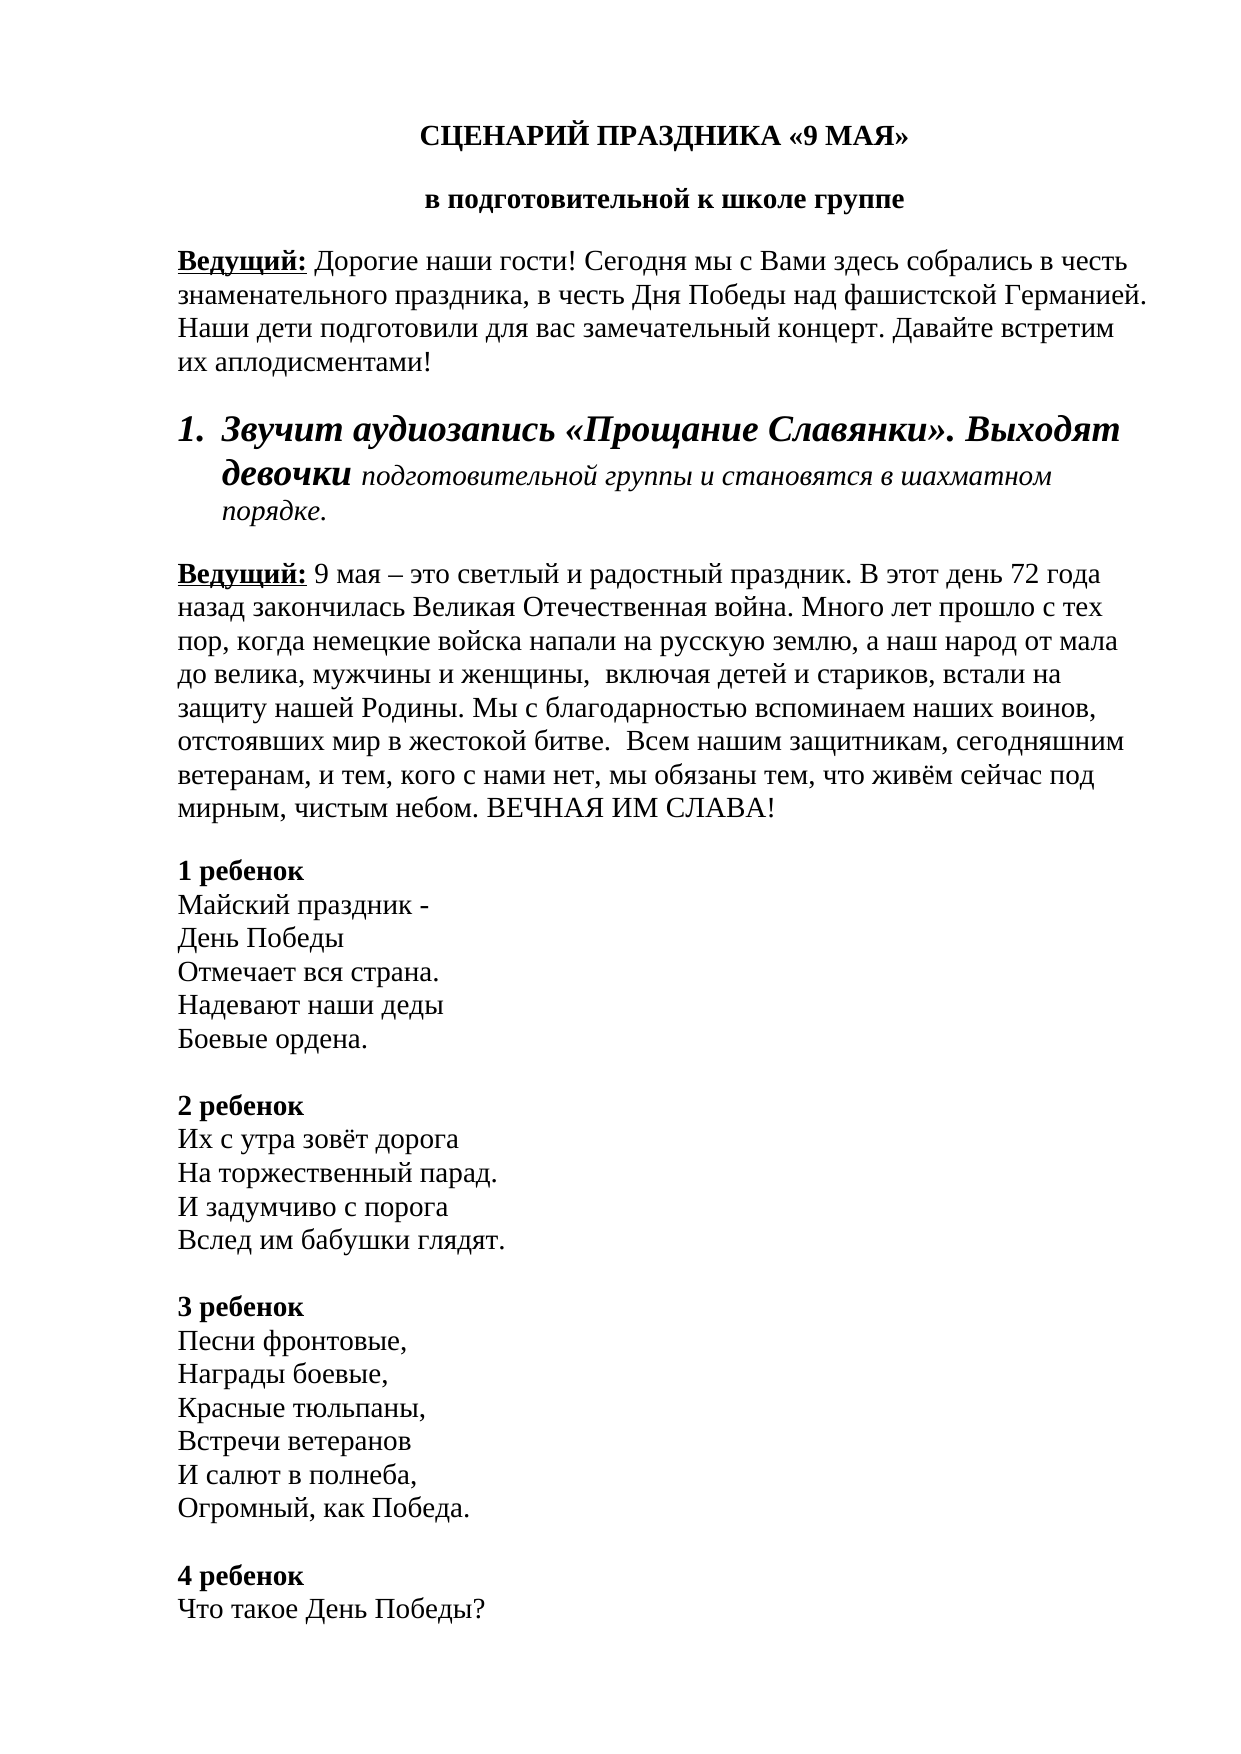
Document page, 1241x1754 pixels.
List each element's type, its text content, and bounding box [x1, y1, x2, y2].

text Их с утра зовёт дорога [177, 1122, 1152, 1155]
text Огромный, как Победа. [177, 1491, 1152, 1524]
text Надевают наши деды [177, 987, 1152, 1021]
text Награды боевые, [177, 1356, 1152, 1390]
text Красные тюльпаны, [177, 1390, 1152, 1423]
text Вслед им бабушки глядят. [177, 1222, 1152, 1256]
text в подготовительной к школе группе [177, 181, 1152, 214]
text СЦЕНАРИЙ ПРАЗДНИКА «9 МАЯ» [177, 118, 1152, 152]
text Ведущий: 9 мая – это светлый и радостный праздник. В этот день 72 года назад закончилась Великая Отечественная война. Много лет прошло с тех пор, когда немецкие войска напали на русскую землю, а наш народ от мала до велика, мужчины и женщины, включая детей и стариков, встали на защиту нашей Родины. Мы с благодарностью вспоминаем наших воинов, отстоявших мир в жестокой битве. Всем нашим защитникам, сегодняшним ветеранам, и тем, кого с нами нет, мы обязаны тем, что живём сейчас под мирным, чистым небом. ВЕЧНАЯ ИМ СЛАВА! [177, 556, 1152, 824]
text 1 ребенок [177, 853, 1152, 887]
text 2 ребенок [177, 1088, 1152, 1122]
text И задумчиво с порога [177, 1189, 1152, 1222]
text Майский праздник - [177, 887, 1152, 920]
text Ведущий: Дорогие наши гости! Сегодня мы с Вами здесь собрались в честь знаменательного праздника, в честь Дня Победы над фашистской Германией. Наши дети подготовили для вас замечательный концерт. Давайте встретим их аплодисментами! [177, 243, 1152, 378]
list Звучит аудиозапись «Прощание Славянки». Выходят девочки подготовительной группы и становятся в шахматном порядке. [177, 407, 1152, 527]
text 4 ребенок [177, 1558, 1152, 1591]
text И салют в полнеба, [177, 1457, 1152, 1491]
text На торжественный парад. [177, 1155, 1152, 1189]
text Песни фронтовые, [177, 1323, 1152, 1356]
text Боевые ордена. [177, 1021, 1152, 1054]
text Отмечает вся страна. [177, 954, 1152, 987]
text Встречи ветеранов [177, 1423, 1152, 1457]
text День Победы [177, 920, 1152, 954]
text Что такое День Победы? [177, 1591, 1152, 1625]
text 3 ребенок [177, 1289, 1152, 1323]
